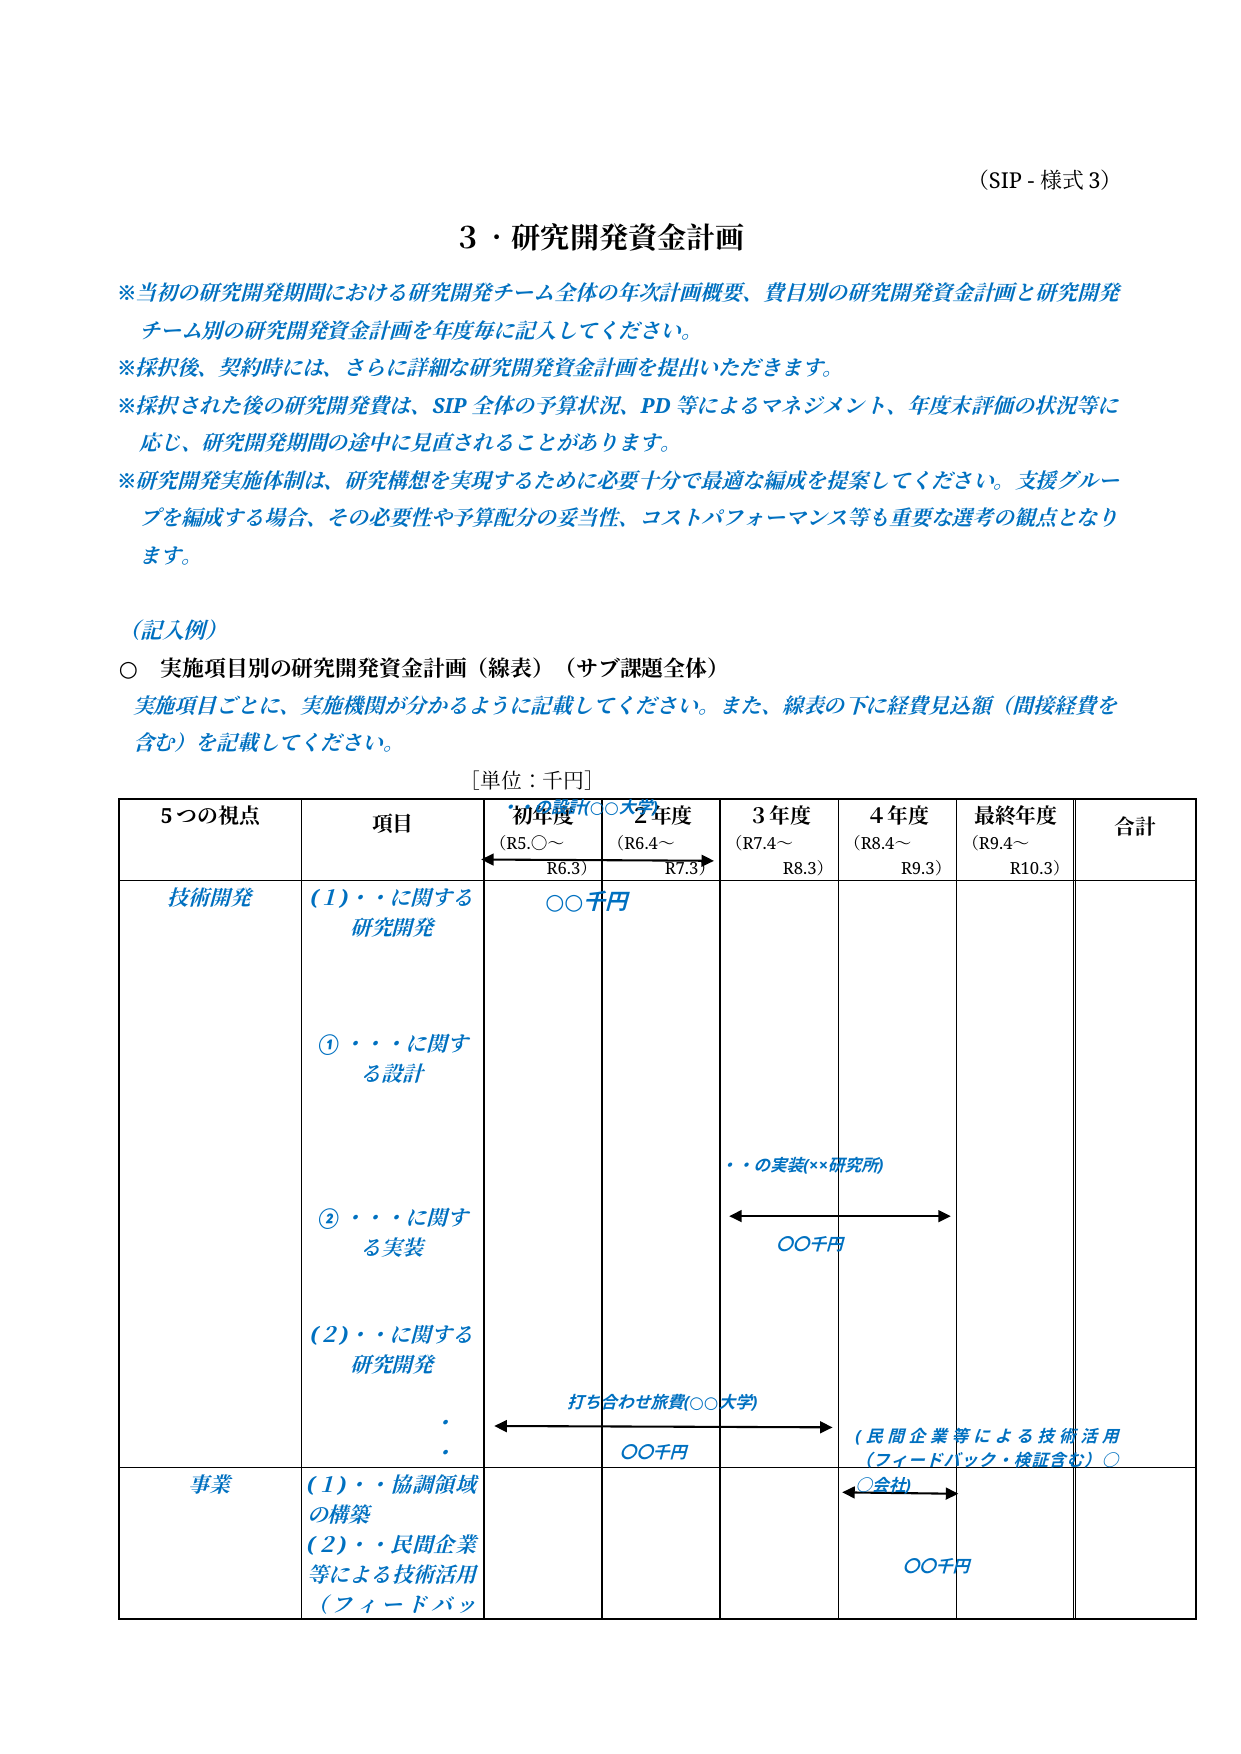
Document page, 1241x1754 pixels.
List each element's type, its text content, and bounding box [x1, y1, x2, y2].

table_header ４年度 （R8.4～ R9.3） [839, 800, 956, 879]
table_cell 技術開発 [120, 881, 301, 1467]
table_header 合計 [1076, 800, 1195, 879]
table_cell [485, 1468, 601, 1618]
table_header 項目 [302, 800, 483, 879]
text ※当初の研究開発期間における研究開発チーム全体の年次計画概要、費目別の研究開発資金計画と研究開発チーム別の研究開発資金計画を年度毎に記入してください。 [118, 273, 1122, 348]
text 実施項目ごとに、実施機関が分かるように記載してください。また、線表の下に経費見込額（間接経費を含む）を記載してください。 [133, 686, 1122, 761]
table_cell [721, 881, 838, 1467]
table_cell [1076, 881, 1195, 1467]
table_header 初年度 （R5.〇～ R6.3） [485, 800, 601, 859]
table_cell 事業 [120, 1468, 301, 1618]
table_cell [839, 1468, 956, 1618]
table_cell [721, 1468, 838, 1618]
table_header 最終年度 （R9.4～ R10.3） [957, 800, 1073, 879]
text ［単位：千円］ [118, 761, 1120, 798]
table_cell [1076, 1468, 1195, 1618]
table_cell [839, 881, 956, 1467]
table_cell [302, 1468, 483, 1618]
table_header 5つの視点 [120, 800, 301, 879]
text ※採択された後の研究開発費は、SIP全体の予算状況、PD等によるマネジメント、年度末評価の状況等に応じ、研究開発期間の途中に見直されることがあります。 [118, 386, 1122, 461]
table_header ２年度 （R6.4～ R7.3） [603, 800, 719, 879]
table_cell [603, 1428, 719, 1467]
text ３．研究開発資金計画 [118, 198, 1079, 273]
table_header 初年度 （R5.〇～ R6.3） [485, 861, 601, 879]
list 実施項目別の研究開発資金計画（線表）（サブ課題全体） [118, 648, 1120, 686]
text （記入例） [118, 611, 1120, 648]
table_cell [603, 1468, 719, 1618]
text ※研究開発実施体制は、研究構想を実現するために必要十分で最適な編成を提案してください。支援グループを編成する場合、その必要性や予算配分の妥当性、コストパフォーマンス等も重要な選考の観点となります。 [118, 461, 1122, 573]
text ※採択後、契約時には、さらに詳細な研究開発資金計画を提出いただきます。 [118, 348, 1122, 386]
text （SIP - 様式3） [118, 161, 1122, 198]
table_cell [957, 881, 1073, 1467]
table_cell [957, 1468, 1073, 1618]
table_cell [485, 881, 601, 1467]
table_cell [603, 881, 719, 1425]
table_header ３年度 （R7.4～ R8.3） [721, 800, 838, 879]
table_cell (１)・・に関する研究開発 ①・・・に関する設計 ②・・・に関する実装 (２)・・に関する研究開発 ・ ・ [302, 881, 483, 1467]
